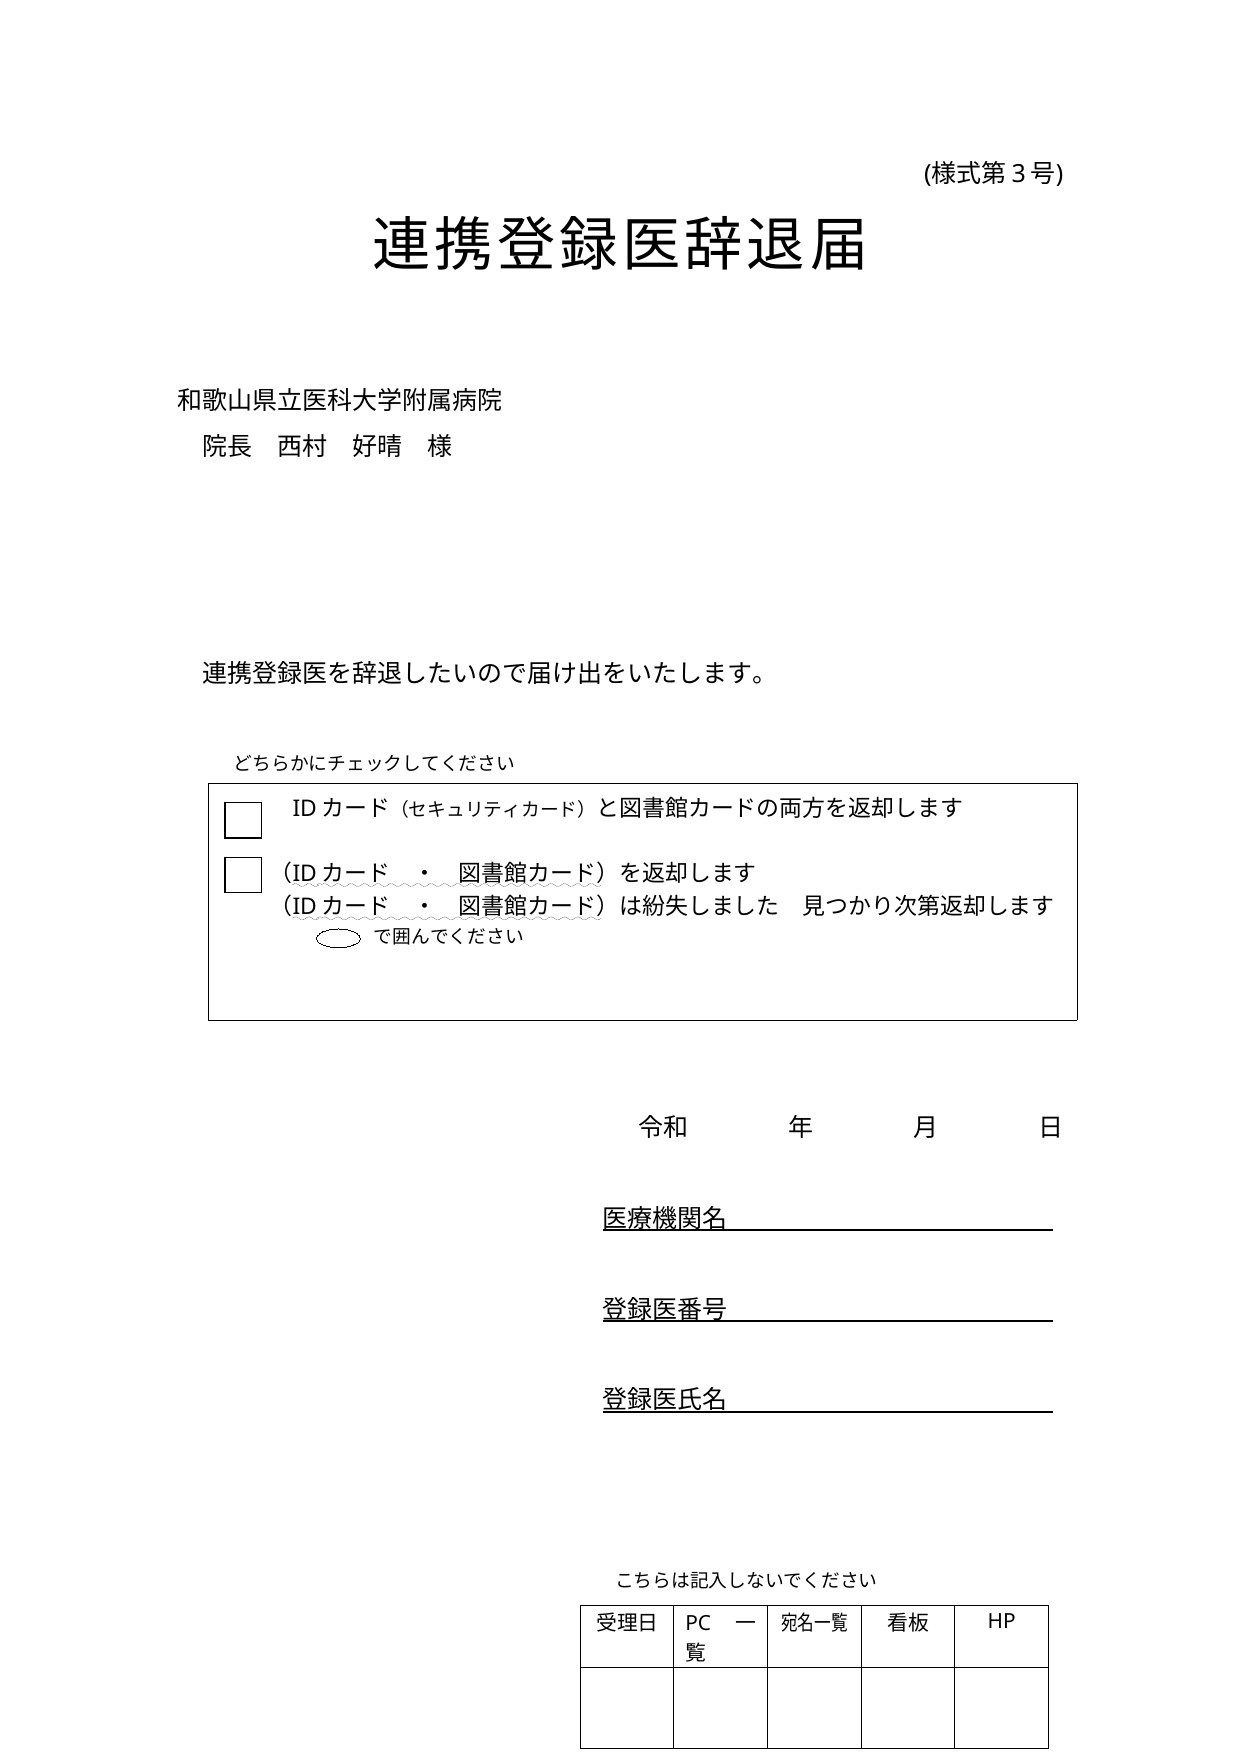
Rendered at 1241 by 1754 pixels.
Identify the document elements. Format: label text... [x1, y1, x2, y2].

text こちらは記入しないでください [177, 1557, 1063, 1602]
table_cell [955, 1668, 1048, 1748]
table_cell [862, 1668, 954, 1748]
table_header 看板 [862, 1606, 954, 1667]
text 令和 年 月 日 [177, 1103, 1063, 1148]
text 和歌山県立医科大学附属病院 [177, 376, 1063, 422]
table_header HP [955, 1606, 1048, 1667]
table_cell [581, 1668, 673, 1748]
text 登録医番号 [177, 1284, 1063, 1330]
text (様式第3号) [177, 149, 1063, 194]
table_cell [768, 1668, 861, 1748]
table_header PC一覧 [674, 1606, 767, 1667]
text どちらかにチェックしてください [177, 739, 1063, 785]
text 登録医氏名 [177, 1375, 1063, 1421]
table_header 受理日 [581, 1606, 673, 1667]
table_cell [674, 1668, 767, 1748]
text 連携登録医を辞退したいので届け出をいたします。 [177, 649, 1063, 694]
table_header 宛名一覧 [768, 1606, 861, 1667]
text 連携登録医辞退届 [177, 194, 1063, 285]
text 院長 西村 好晴 様 [177, 422, 1063, 467]
text 医療機関名 [177, 1194, 1063, 1239]
